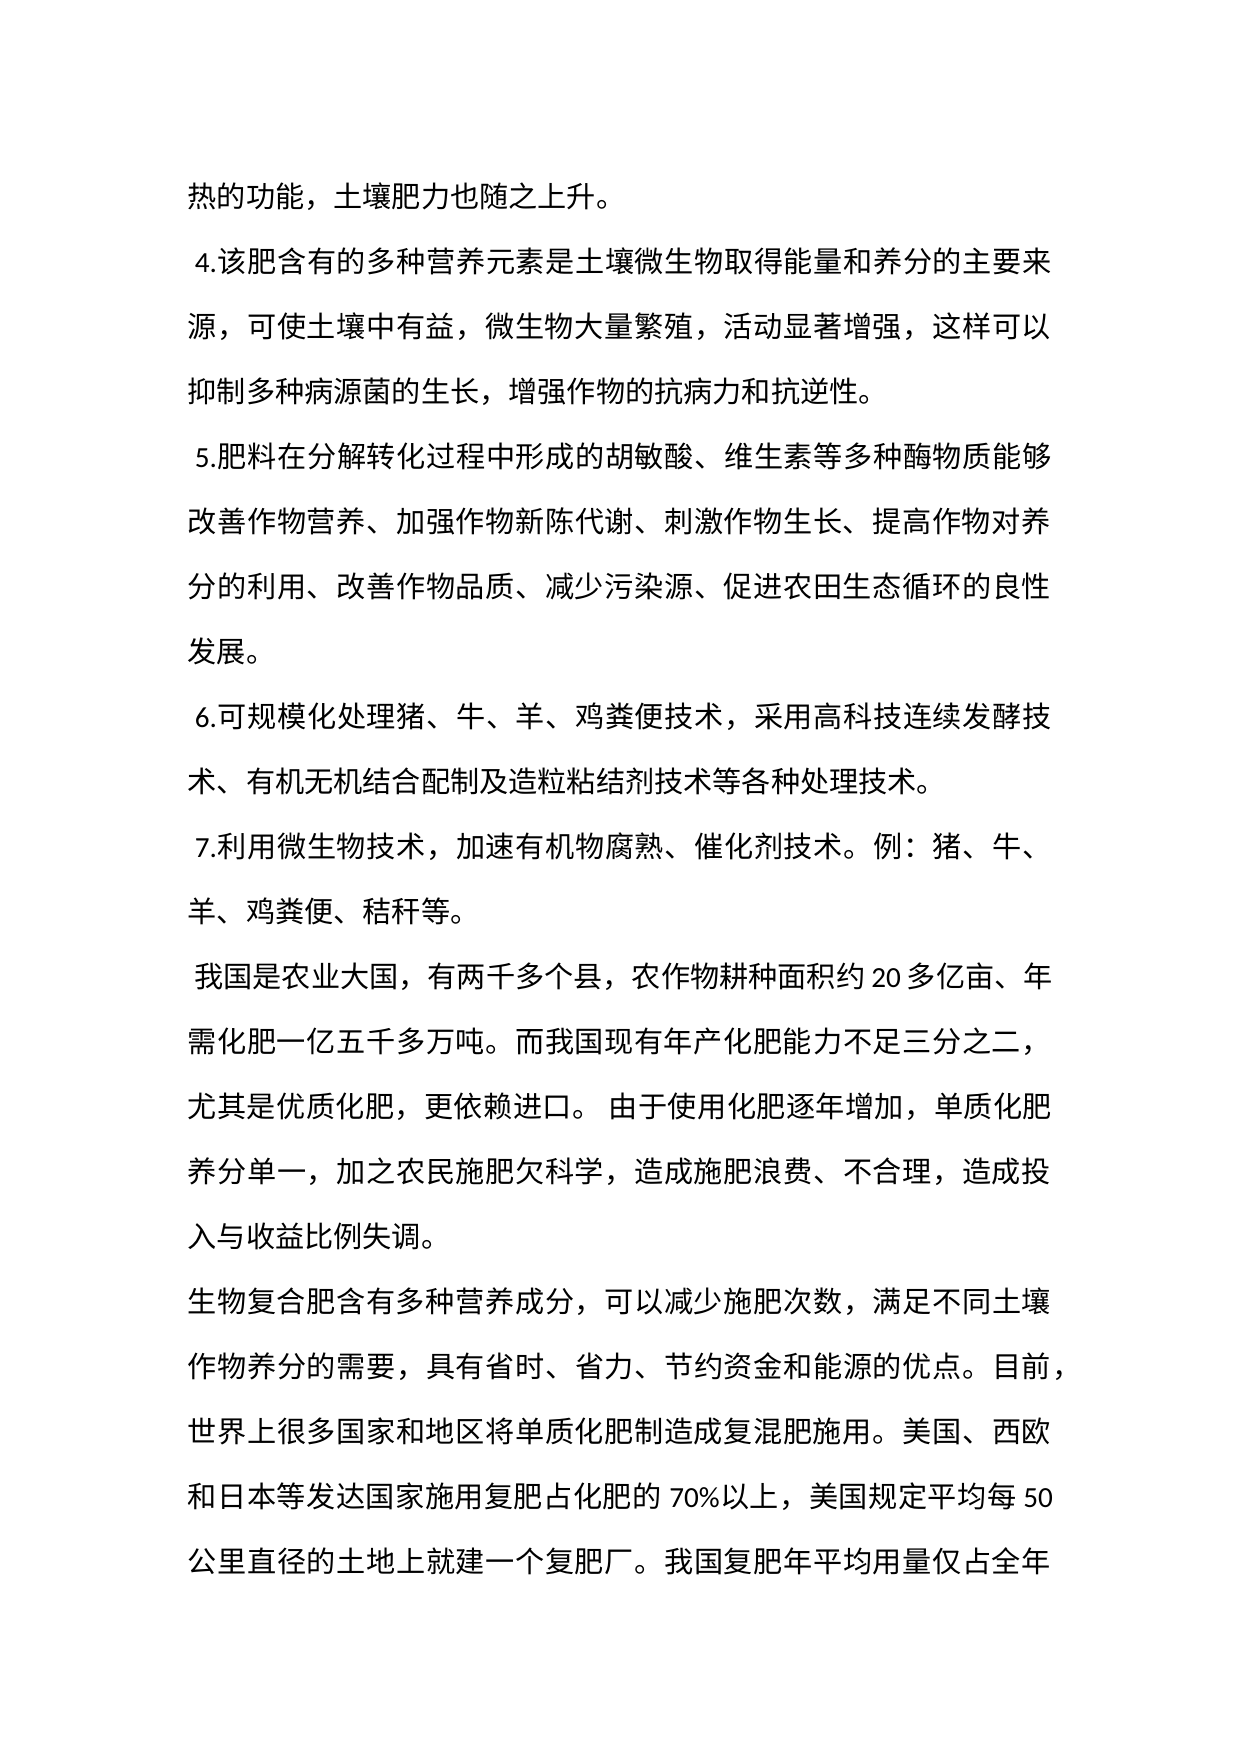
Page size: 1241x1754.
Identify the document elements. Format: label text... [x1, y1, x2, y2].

text 6.可规模化处理猪、牛、羊、鸡粪便技术，采用高科技连续发酵技术、有机无机结合配制及造粒粘结剂技术等各种处理技术。 [187, 682, 1053, 812]
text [187, 162, 1053, 227]
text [187, 1267, 1053, 1592]
text 4.该肥含有的多种营养元素是土壤微生物取得能量和养分的主要来源，可使土壤中有益，微生物大量繁殖，活动显著增强，这样可以抑制多种病源菌的生长，增强作物的抗病力和抗逆性。 [187, 227, 1053, 422]
text 7.利用微生物技术，加速有机物腐熟、催化剂技术。例：猪、牛、羊、鸡粪便、秸秆等。 [187, 812, 1053, 942]
text 5.肥料在分解转化过程中形成的胡敏酸、维生素等多种酶物质能够改善作物营养、加强作物新陈代谢、刺激作物生长、提高作物对养分的利用、改善作物品质、减少污染源、促进农田生态循环的良性发展。 [187, 422, 1053, 682]
text 我国是农业大国，有两千多个县，农作物耕种面积约20多亿亩、年需化肥一亿五千多万吨。而我国现有年产化肥能力不足三分之二，尤其是优质化肥，更依赖进口。 由于使用化肥逐年增加，单质化肥养分单一，加之农民施肥欠科学，造成施肥浪费、不合理，造成投入与收益比例失调。 [187, 942, 1053, 1267]
